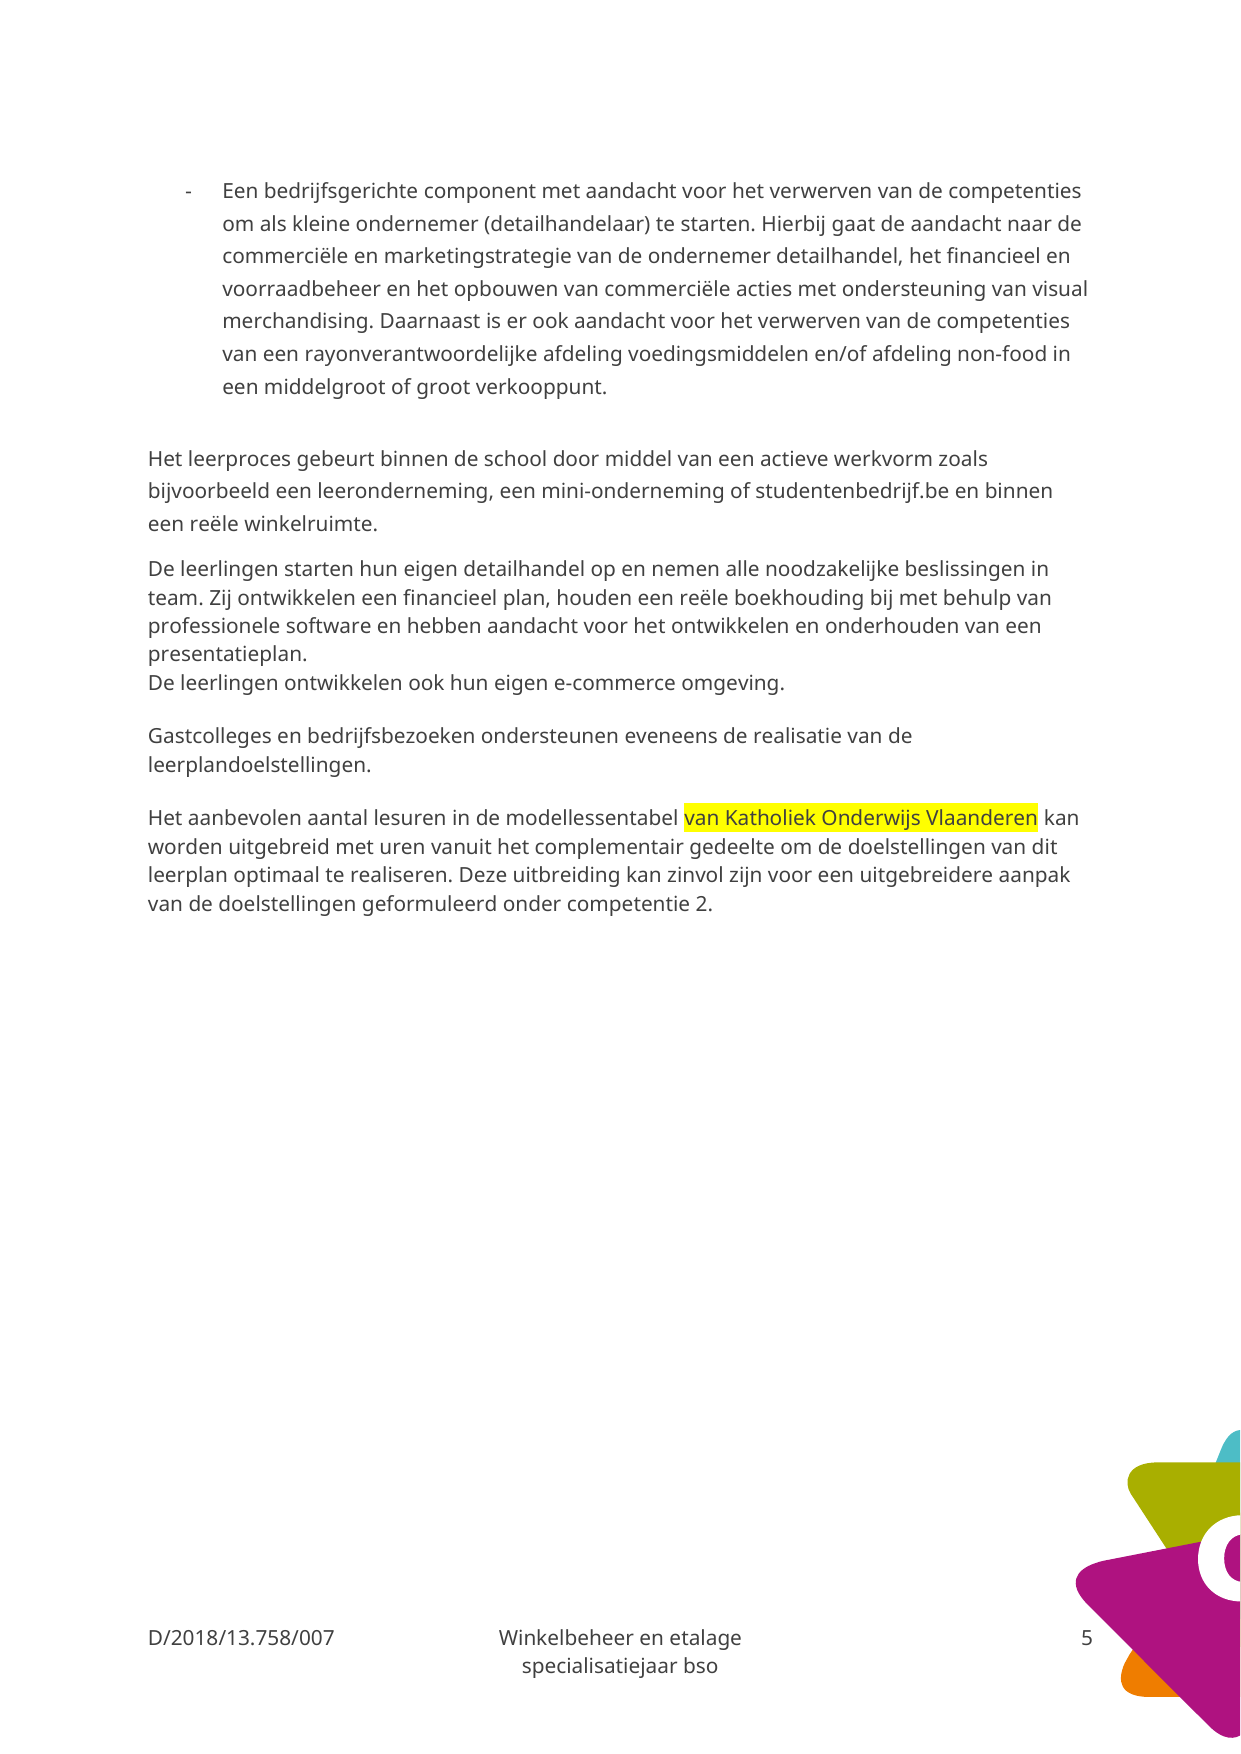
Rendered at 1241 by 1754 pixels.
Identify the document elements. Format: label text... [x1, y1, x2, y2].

text Het leerproces gebeurt binnen de school door middel van een actieve werkvorm zoals bijvoorbeeld een leeronderneming, een mini-onderneming of studentenbedrijf.be en binnen een reële winkelruimte. [148, 444, 1092, 538]
text Gastcolleges en bedrijfsbezoeken ondersteunen eveneens de realisatie van de leerplandoelstellingen. [148, 721, 1092, 778]
list Een bedrijfsgerichte component met aandacht voor het verwerven van de competenties om als kleine ondernemer (detailhandelaar) te starten. Hierbij gaat de aandacht naar de commerciële en marketingstrategie van de ondernemer detailhandel, het financieel en voorraadbeheer en het opbouwen van commerciële acties met ondersteuning van visual merchandising. Daarnaast is er ook aandacht voor het verwerven van de competenties van een rayonverantwoordelijke afdeling voedingsmiddelen en/of afdeling non-food in een middelgroot of groot verkooppunt. [185, 176, 1092, 400]
text Het aanbevolen aantal lesuren in de modellessentabel van Katholiek Onderwijs Vlaanderen kan worden uitgebreid met uren vanuit het complementair gedeelte om de doelstellingen van dit leerplan optimaal te realiseren. Deze uitbreiding kan zinvol zijn voor een uitgebreidere aanpak van de doelstellingen geformuleerd onder competentie 2. [148, 803, 1092, 917]
text De leerlingen starten hun eigen detailhandel op en nemen alle noodzakelijke beslissingen in team. Zij ontwikkelen een financieel plan, houden een reële boekhouding bij met behulp van professionele software en hebben aandacht voor het ontwikkelen en onderhouden van een presentatieplan. De leerlingen ontwikkelen ook hun eigen e-commerce omgeving. [148, 554, 1092, 696]
